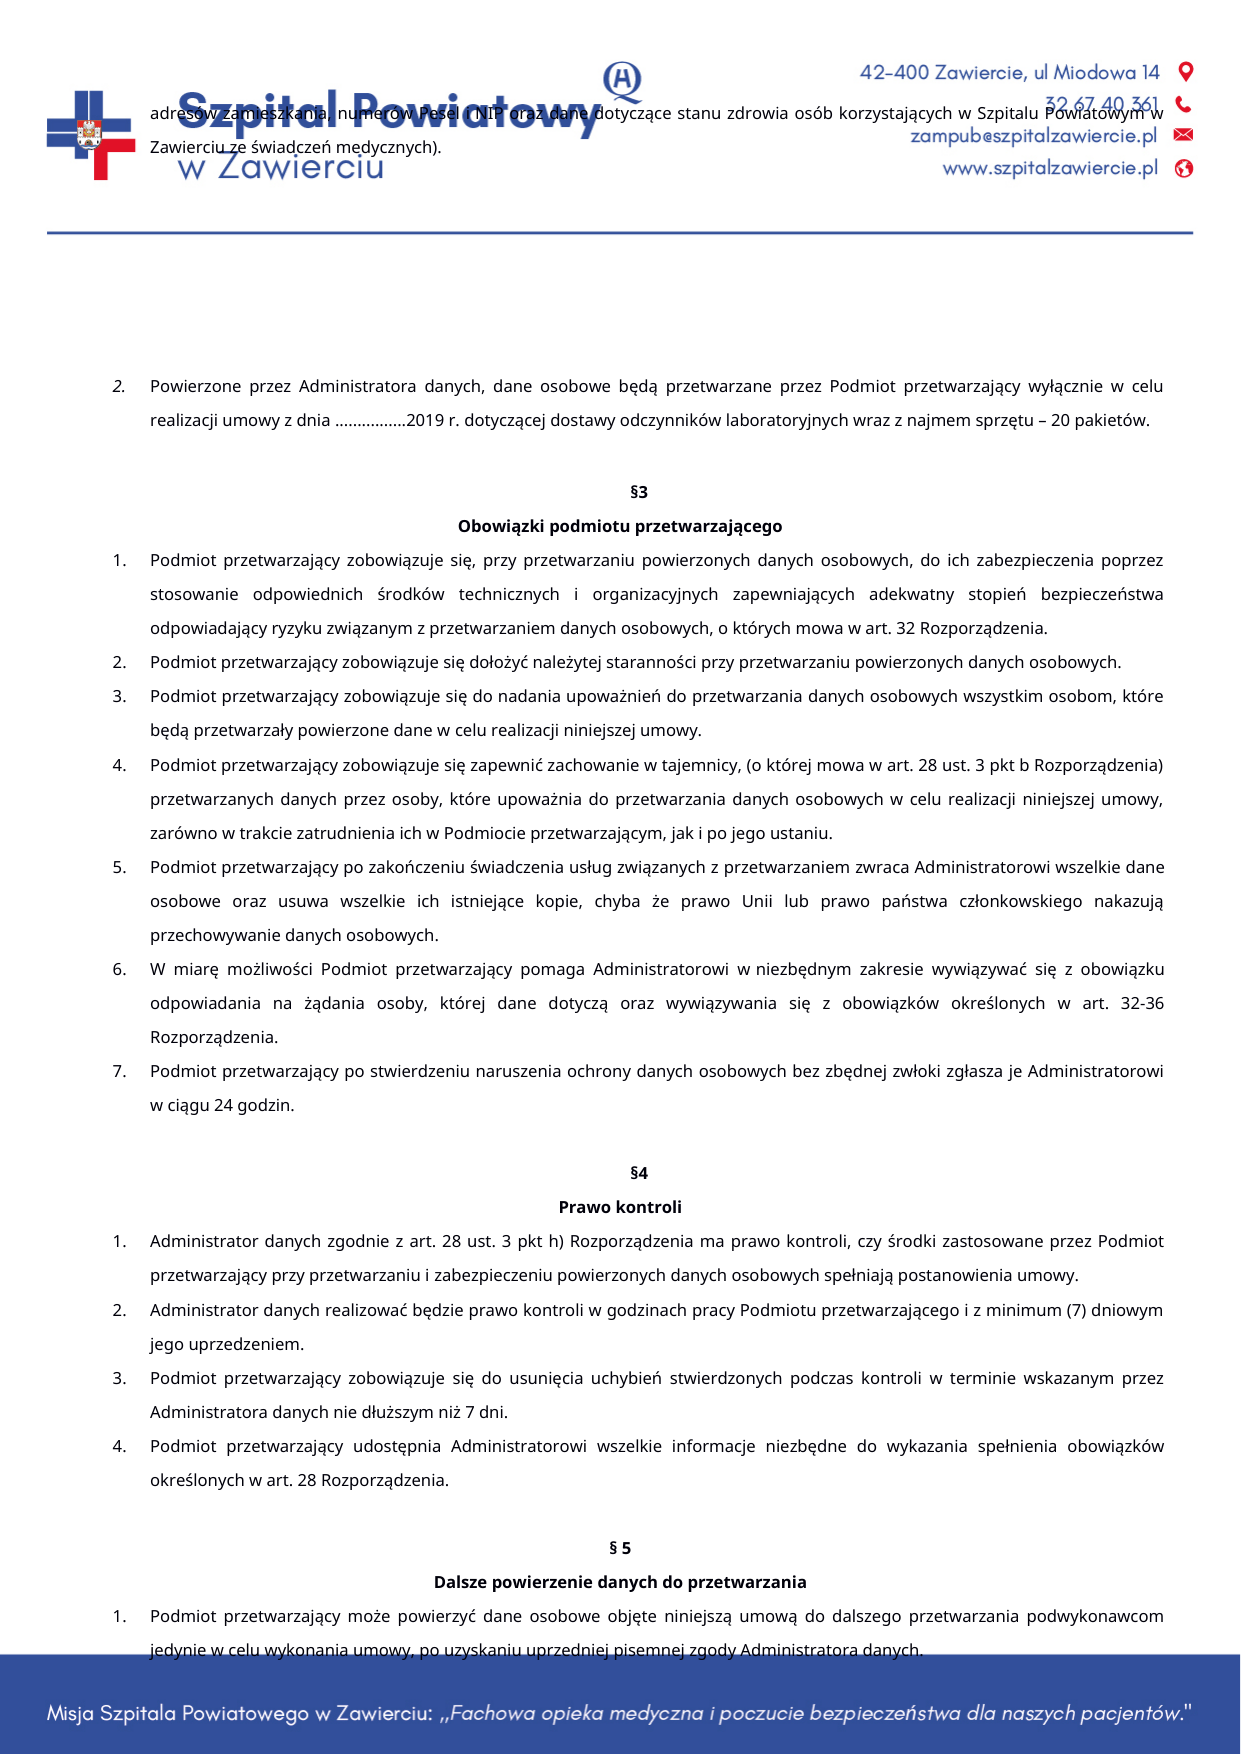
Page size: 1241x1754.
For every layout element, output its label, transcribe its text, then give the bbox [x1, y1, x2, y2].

text 7. Podmiot przetwarzający po stwierdzeniu naruszenia ochrony danych osobowych bez zbędnej zwłoki zgłasza je Administratorowi w ciągu 24 godzin. [112, 1060, 1165, 1116]
text 2. Administrator danych realizować będzie prawo kontroli w godzinach pracy Podmiotu przetwarzającego i z minimum (7) dniowym jego uprzedzeniem. [112, 1298, 1165, 1355]
picture [0, 0, 1241, 1754]
text 3. Podmiot przetwarzający zobowiązuje się do nadania upoważnień do przetwarzania danych osobowych wszystkim osobom, które będą przetwarzały powierzone dane w celu realizacji niniejszej umowy. [112, 685, 1165, 742]
text 2. Podmiot przetwarzający zobowiązuje się dołożyć należytej staranności przy przetwarzaniu powierzonych danych osobowych. [112, 651, 1165, 674]
text 4. Podmiot przetwarzający udostępnia Administratorowi wszelkie informacje niezbędne do wykazania spełnienia obowiązków określonych w art. 28 Rozporządzenia. [112, 1434, 1165, 1491]
text 4. Podmiot przetwarzający zobowiązuje się zapewnić zachowanie w tajemnicy, (o której mowa w art. 28 ust. 3 pkt b Rozporządzenia) przetwarzanych danych przez osoby, które upoważnia do przetwarzania danych osobowych w celu realizacji niniejszej umowy, zarówno w trakcie zatrudnienia ich w Podmiocie przetwarzającym, jak i po jego ustaniu. [112, 753, 1165, 844]
text Prawo kontroli [75, 1196, 1165, 1219]
text §3 [112, 481, 1165, 503]
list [112, 102, 1165, 158]
text 2. Powierzone przez Administratora danych, dane osobowe będą przetwarzane przez Podmiot przetwarzający wyłącznie w celu realizacji umowy z dnia ................2019 r. dotyczącej dostawy odczynników laboratoryjnych wraz z najmem sprzętu – 20 pakietów. [112, 374, 1165, 431]
text 1. Podmiot przetwarzający zobowiązuje się, przy przetwarzaniu powierzonych danych osobowych, do ich zabezpieczenia poprzez stosowanie odpowiednich środków technicznych i organizacyjnych zapewniających adekwatny stopień bezpieczeństwa odpowiadający ryzyku związanym z przetwarzaniem danych osobowych, o których mowa w art. 32 Rozporządzenia. [112, 549, 1165, 639]
text 1. Podmiot przetwarzający może powierzyć dane osobowe objęte niniejszą umową do dalszego przetwarzania podwykonawcom jedynie w celu wykonania umowy, po uzyskaniu uprzedniej pisemnej zgody Administratora danych. [112, 1605, 1165, 1661]
text 1. Administrator danych zgodnie z art. 28 ust. 3 pkt h) Rozporządzenia ma prawo kontroli, czy środki zastosowane przez Podmiot przetwarzający przy przetwarzaniu i zabezpieczeniu powierzonych danych osobowych spełniają postanowienia umowy. [112, 1230, 1165, 1287]
text § 5 [75, 1537, 1165, 1559]
text 3. Podmiot przetwarzający zobowiązuje się do usunięcia uchybień stwierdzonych podczas kontroli w terminie wskazanym przez Administratora danych nie dłuższym niż 7 dni. [112, 1366, 1165, 1423]
text 6. W miarę możliwości Podmiot przetwarzający pomaga Administratorowi w niezbędnym zakresie wywiązywać się z obowiązku odpowiadania na żądania osoby, której dane dotyczą oraz wywiązywania się z obowiązków określonych w art. 32-36 Rozporządzenia. [112, 957, 1165, 1048]
text §4 [112, 1162, 1165, 1184]
text 5. Podmiot przetwarzający po zakończeniu świadczenia usług związanych z przetwarzaniem zwraca Administratorowi wszelkie dane osobowe oraz usuwa wszelkie ich istniejące kopie, chyba że prawo Unii lub prawo państwa członkowskiego nakazują przechowywanie danych osobowych. [112, 855, 1165, 946]
text Obowiązki podmiotu przetwarzającego [75, 515, 1165, 537]
text Dalsze powierzenie danych do przetwarzania [75, 1571, 1165, 1593]
